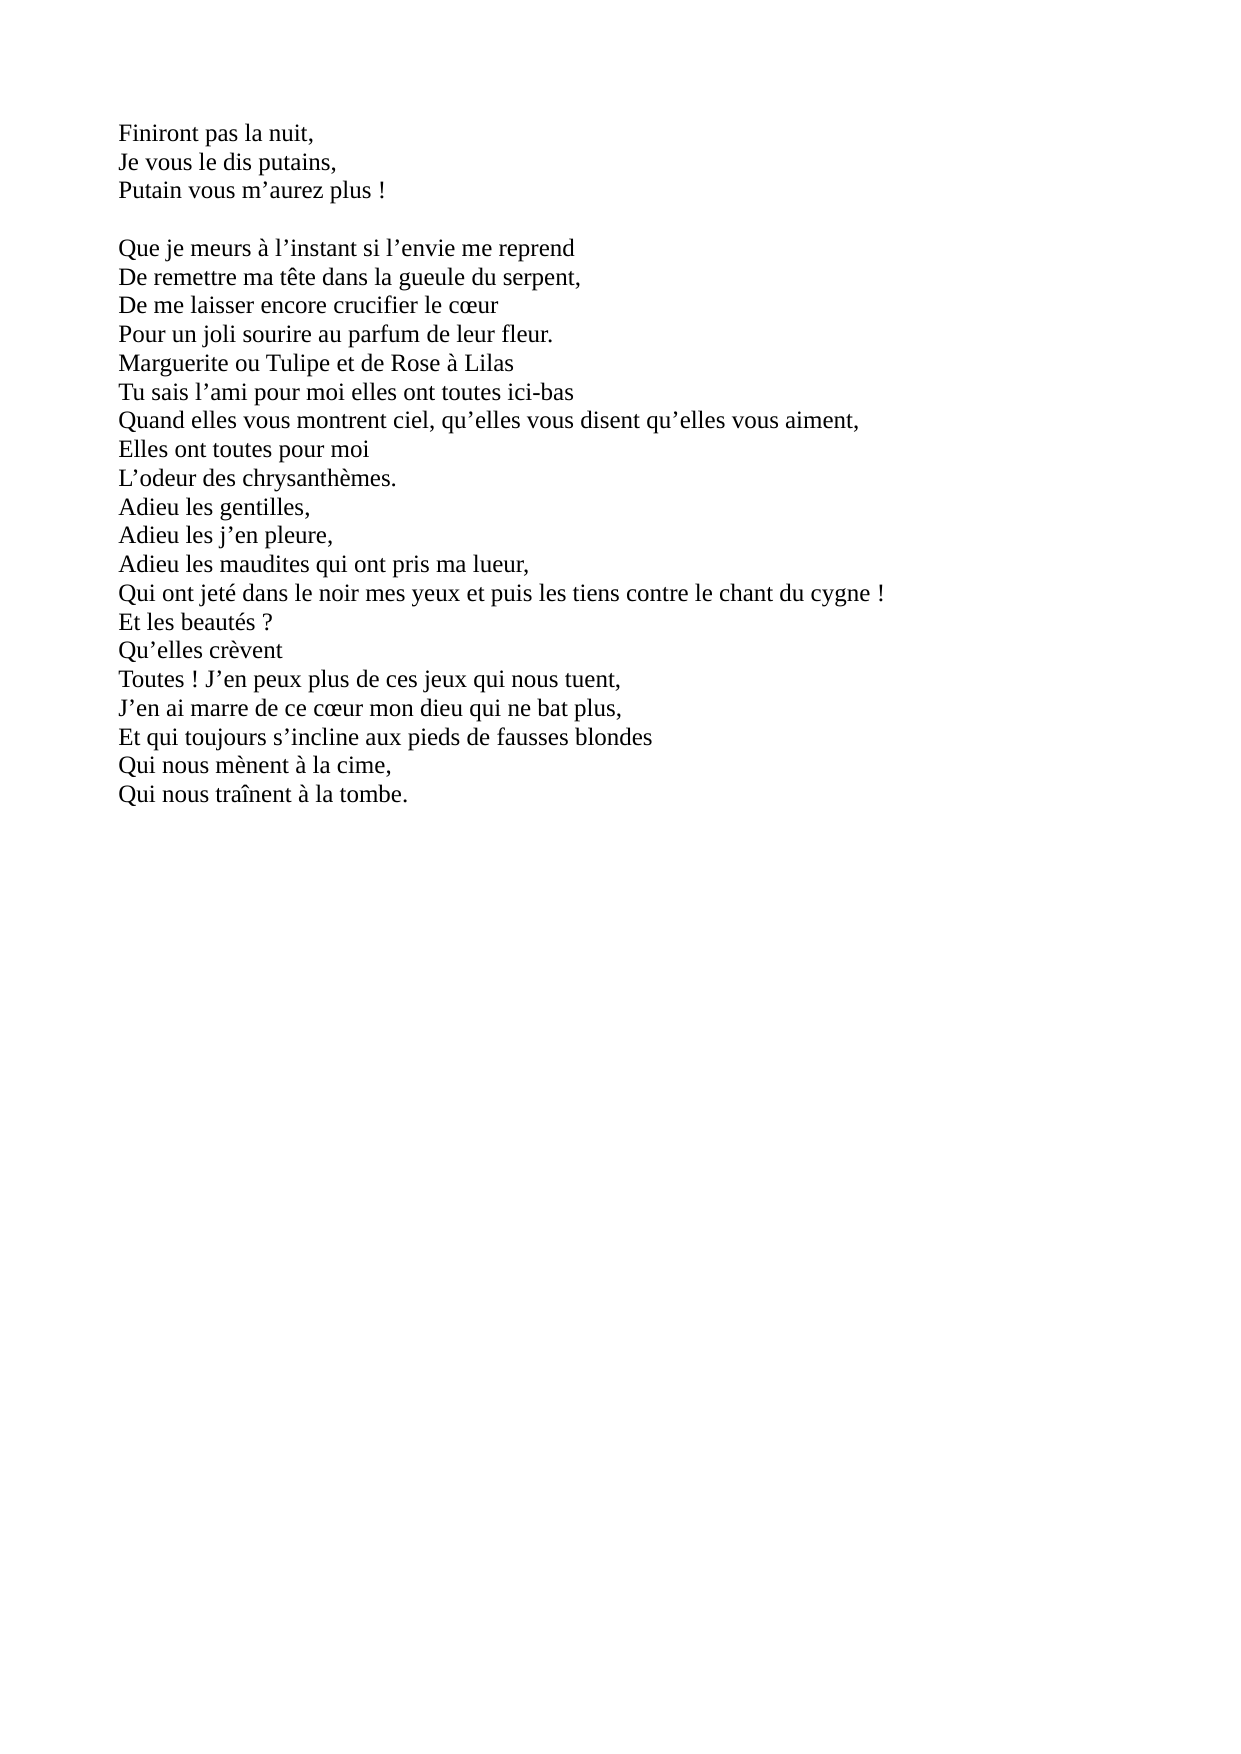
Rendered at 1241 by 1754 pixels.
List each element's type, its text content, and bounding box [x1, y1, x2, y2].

text Qui ont jeté dans le noir mes yeux et puis les tiens contre le chant du cygne ! [118, 578, 1122, 607]
text Qui nous traînent à la tombe. [118, 779, 1122, 808]
text Quand elles vous montrent ciel, qu’elles vous disent qu’elles vous aiment, [118, 406, 1122, 434]
text Adieu les j’en pleure, [118, 521, 1122, 549]
text De me laisser encore crucifier le cœur [118, 291, 1122, 319]
text Qui nous mènent à la cime, [118, 751, 1122, 779]
text Tu sais l’ami pour moi elles ont toutes ici-bas [118, 377, 1122, 406]
text Toutes ! J’en peux plus de ces jeux qui nous tuent, [118, 664, 1122, 693]
text Finiront pas la nuit, [118, 118, 1122, 147]
text Je vous le dis putains, [118, 147, 1122, 176]
text De remettre ma tête dans la gueule du serpent, [118, 262, 1122, 291]
text Marguerite ou Tulipe et de Rose à Lilas [118, 348, 1122, 377]
text J’en ai marre de ce cœur mon dieu qui ne bat plus, [118, 693, 1122, 722]
text Putain vous m’aurez plus ! [118, 176, 1122, 204]
text Adieu les gentilles, [118, 492, 1122, 521]
text Pour un joli sourire au parfum de leur fleur. [118, 319, 1122, 348]
text Et les beautés ? [118, 607, 1122, 636]
text Qu’elles crèvent [118, 636, 1122, 664]
text Adieu les maudites qui ont pris ma lueur, [118, 549, 1122, 578]
text Et qui toujours s’incline aux pieds de fausses blondes [118, 722, 1122, 751]
text Elles ont toutes pour moi [118, 434, 1122, 463]
text Que je meurs à l’instant si l’envie me reprend [118, 233, 1122, 262]
text L’odeur des chrysanthèmes. [118, 463, 1122, 492]
